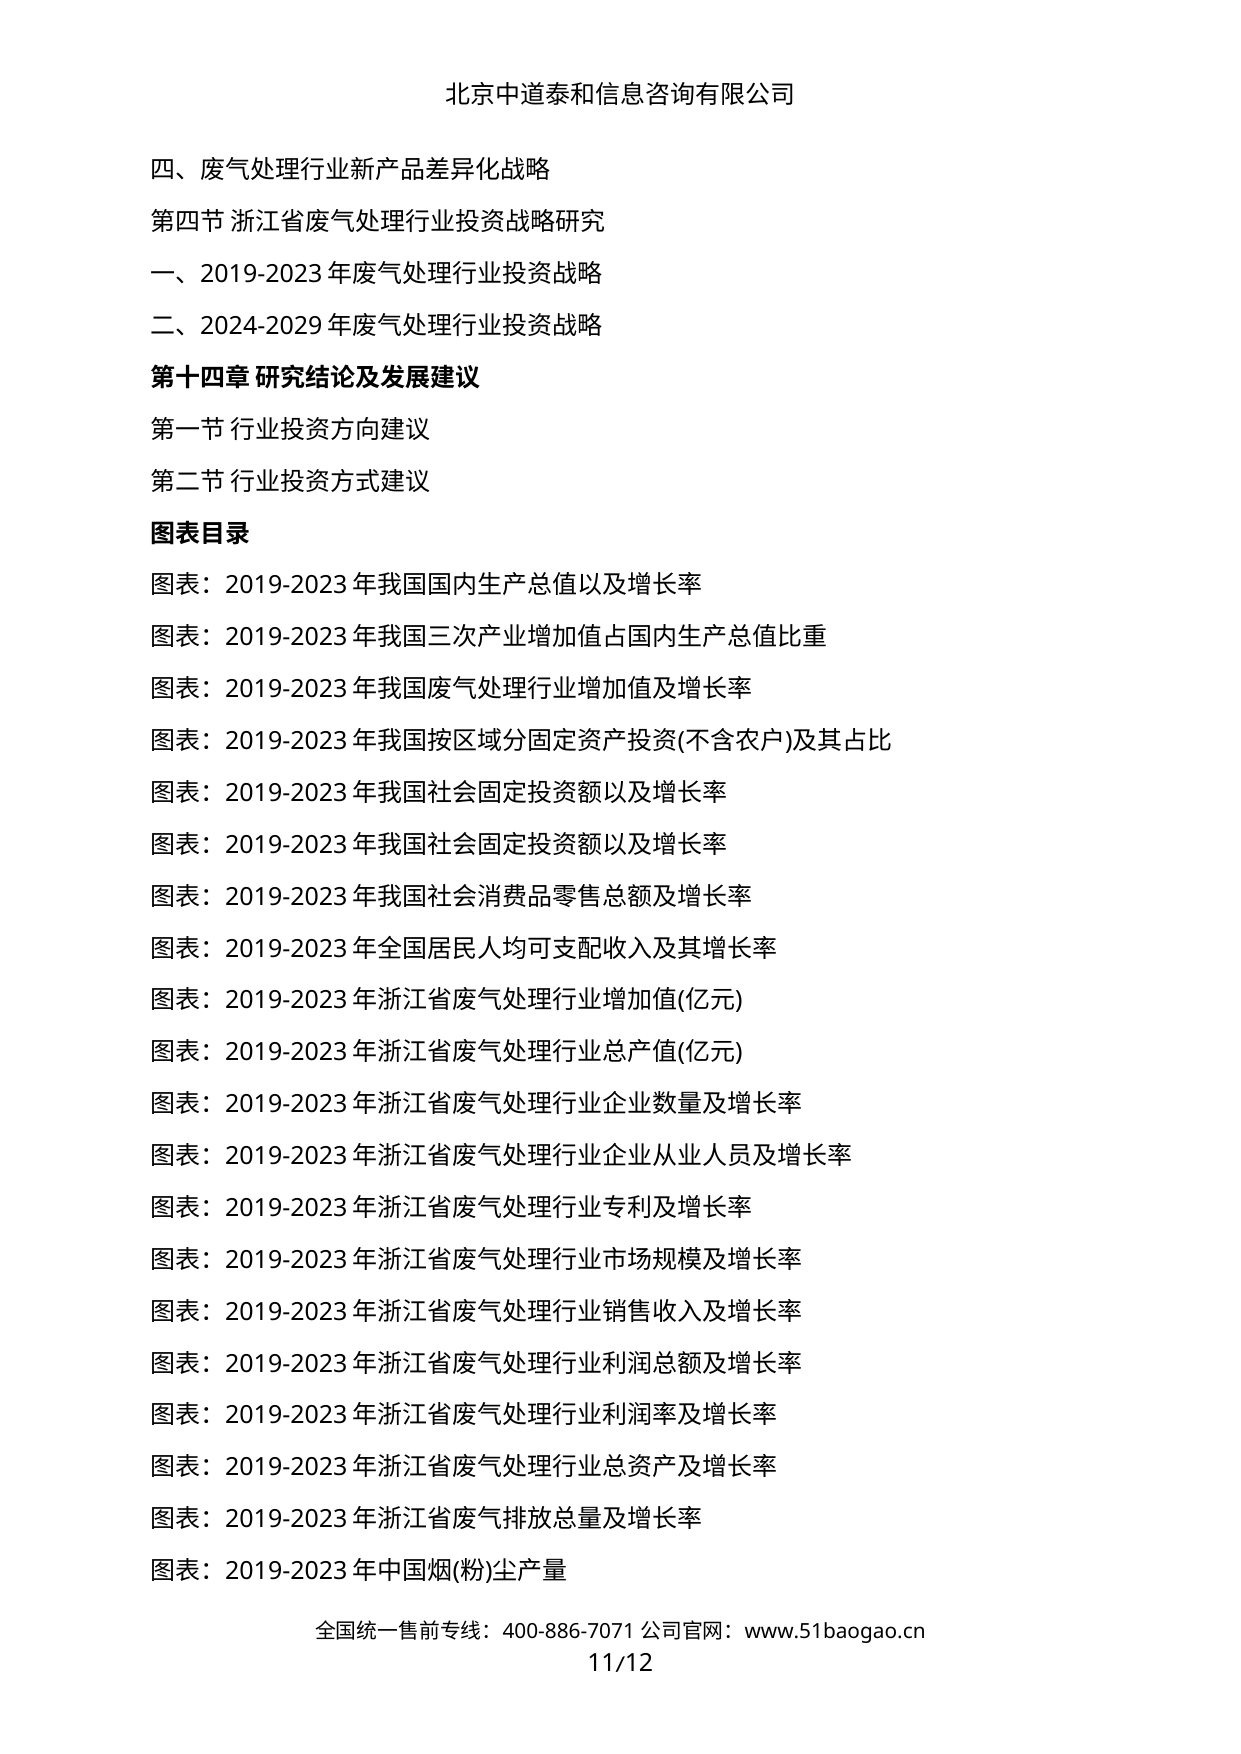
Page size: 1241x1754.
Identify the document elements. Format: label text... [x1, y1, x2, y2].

text 图表：2019-2023年我国社会消费品零售总额及增长率 [150, 876, 1090, 912]
text 第十四章 研究结论及发展建议 [150, 357, 1090, 394]
text 图表：2019-2023年浙江省废气处理行业总产值(亿元) [150, 1032, 1090, 1068]
text 第四节 浙江省废气处理行业投资战略研究 [150, 202, 1090, 238]
text 图表：2019-2023年浙江省废气处理行业专利及增长率 [150, 1187, 1090, 1224]
text 二、2024-2029年废气处理行业投资战略 [150, 306, 1090, 342]
text 图表：2019-2023年浙江省废气处理行业利润总额及增长率 [150, 1343, 1090, 1379]
text 图表：2019-2023年我国三次产业增加值占国内生产总值比重 [150, 617, 1090, 653]
text 第一节 行业投资方向建议 [150, 409, 1090, 446]
text 图表：2019-2023年我国社会固定投资额以及增长率 [150, 772, 1090, 809]
text 图表：2019-2023年浙江省废气处理行业市场规模及增长率 [150, 1239, 1090, 1276]
text 图表：2019-2023年我国按区域分固定资产投资(不含农户)及其占比 [150, 721, 1090, 757]
text 图表：2019-2023年浙江省废气处理行业销售收入及增长率 [150, 1291, 1090, 1327]
text 一、2019-2023年废气处理行业投资战略 [150, 254, 1090, 290]
text 图表：2019-2023年浙江省废气处理行业企业数量及增长率 [150, 1084, 1090, 1120]
text 图表：2019-2023年浙江省废气排放总量及增长率 [150, 1499, 1090, 1535]
text 图表：2019-2023年浙江省废气处理行业企业从业人员及增长率 [150, 1136, 1090, 1172]
text 图表：2019-2023年我国废气处理行业增加值及增长率 [150, 669, 1090, 705]
text 图表：2019-2023年我国国内生产总值以及增长率 [150, 565, 1090, 601]
text 图表：2019-2023年中国烟(粉)尘产量 [150, 1551, 1090, 1587]
text 图表：2019-2023年浙江省废气处理行业总资产及增长率 [150, 1447, 1090, 1483]
text 图表：2019-2023年我国社会固定投资额以及增长率 [150, 824, 1090, 861]
text 图表：2019-2023年浙江省废气处理行业利润率及增长率 [150, 1395, 1090, 1431]
text 第二节 行业投资方式建议 [150, 461, 1090, 497]
text 图表：2019-2023年浙江省废气处理行业增加值(亿元) [150, 980, 1090, 1016]
text 图表：2019-2023年全国居民人均可支配收入及其增长率 [150, 928, 1090, 964]
text 图表目录 [150, 513, 1090, 549]
text 四、废气处理行业新产品差异化战略 [150, 150, 1090, 186]
